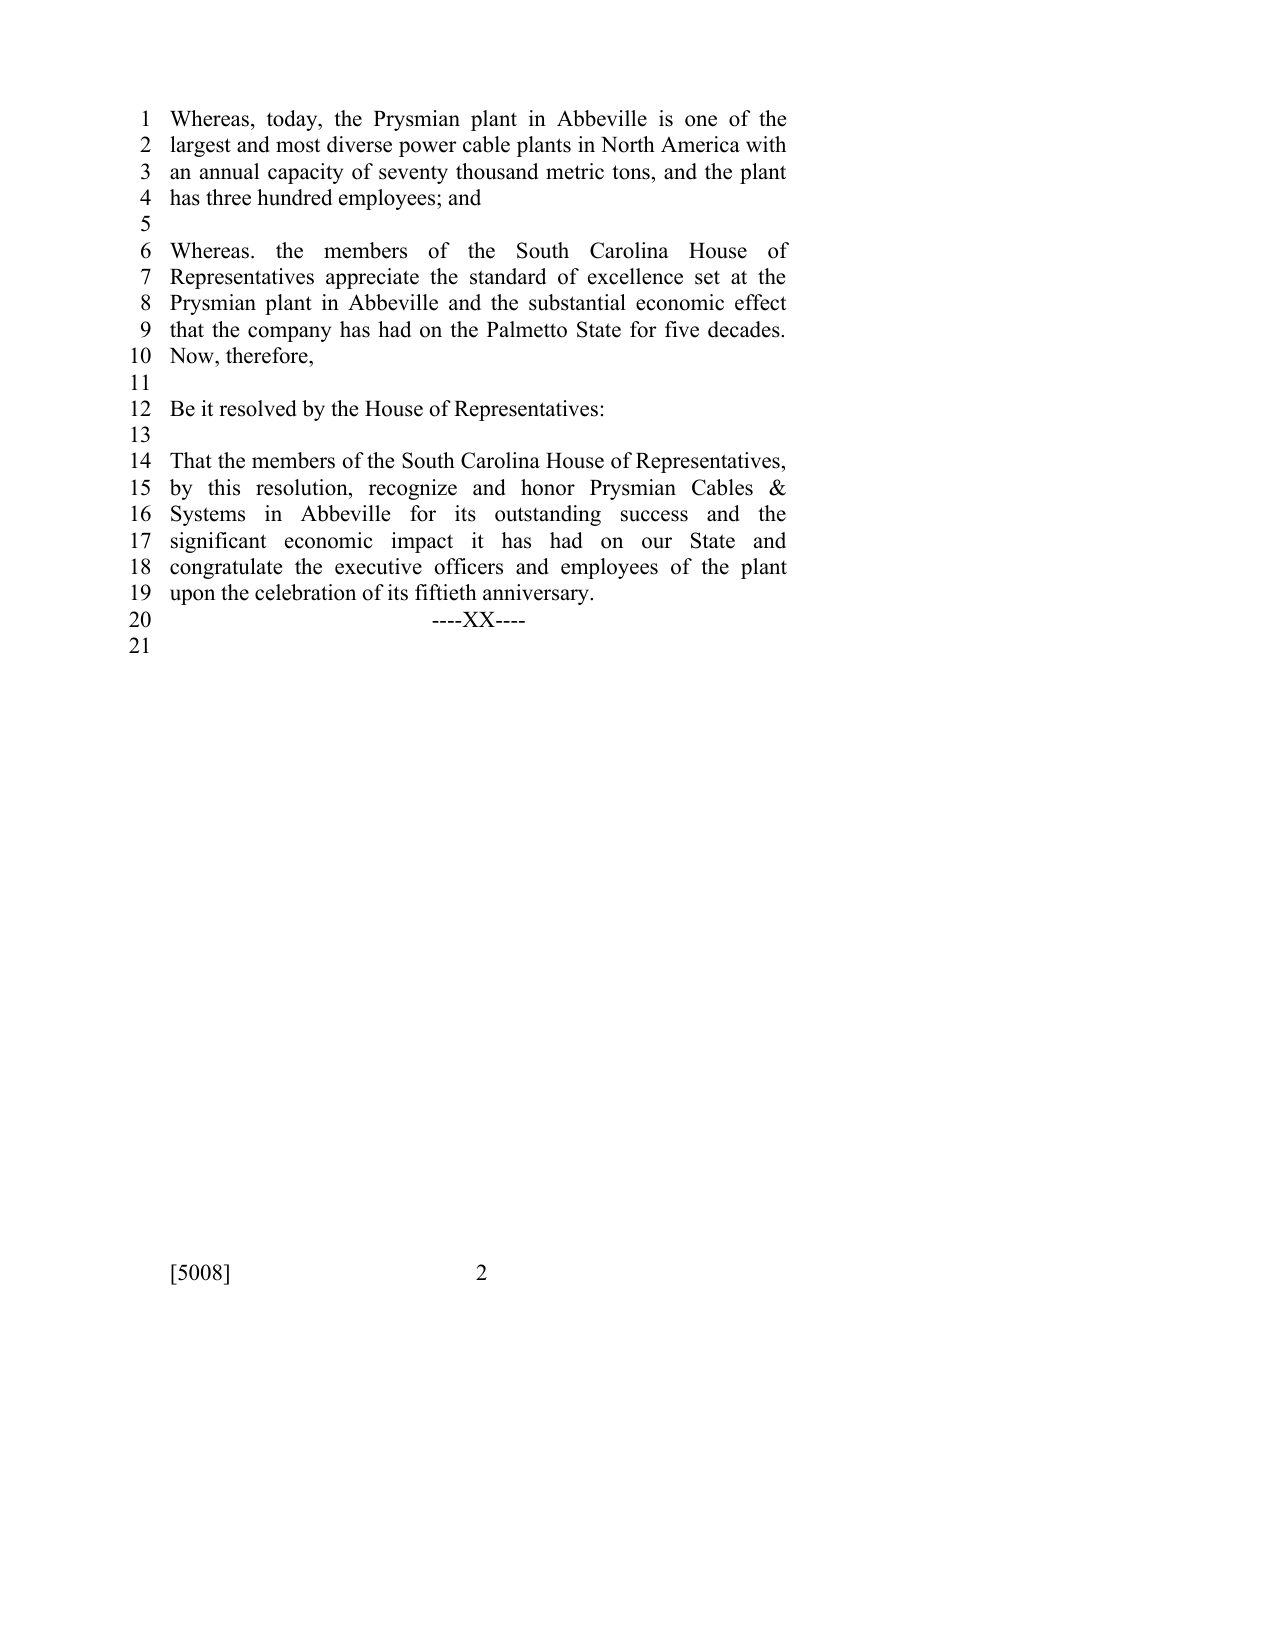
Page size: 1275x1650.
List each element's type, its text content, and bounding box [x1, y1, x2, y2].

text ----XX---- [169, 606, 787, 632]
text Be it resolved by the House of Representatives: [169, 395, 787, 421]
text Whereas, today, the Prysmian plant in Abbeville is one of the largest and most diverse power cable plants in North America with an annual capacity of seventy thousand metric tons, and the plant has three hundred employees; and [169, 105, 787, 210]
text That the members of the South Carolina House of Representatives, by this resolution, recognize and honor Prysmian Cables & Systems in Abbeville for its outstanding success and the significant economic impact it has had on our State and congratulate the executive officers and employees of the plant upon the celebration of its fiftieth anniversary. [169, 448, 787, 606]
text Whereas. the members of the South Carolina House of Representatives appreciate the standard of excellence set at the Prysmian plant in Abbeville and the substantial economic effect that the company has had on the Palmetto State for five decades. Now, therefore, [169, 237, 787, 368]
